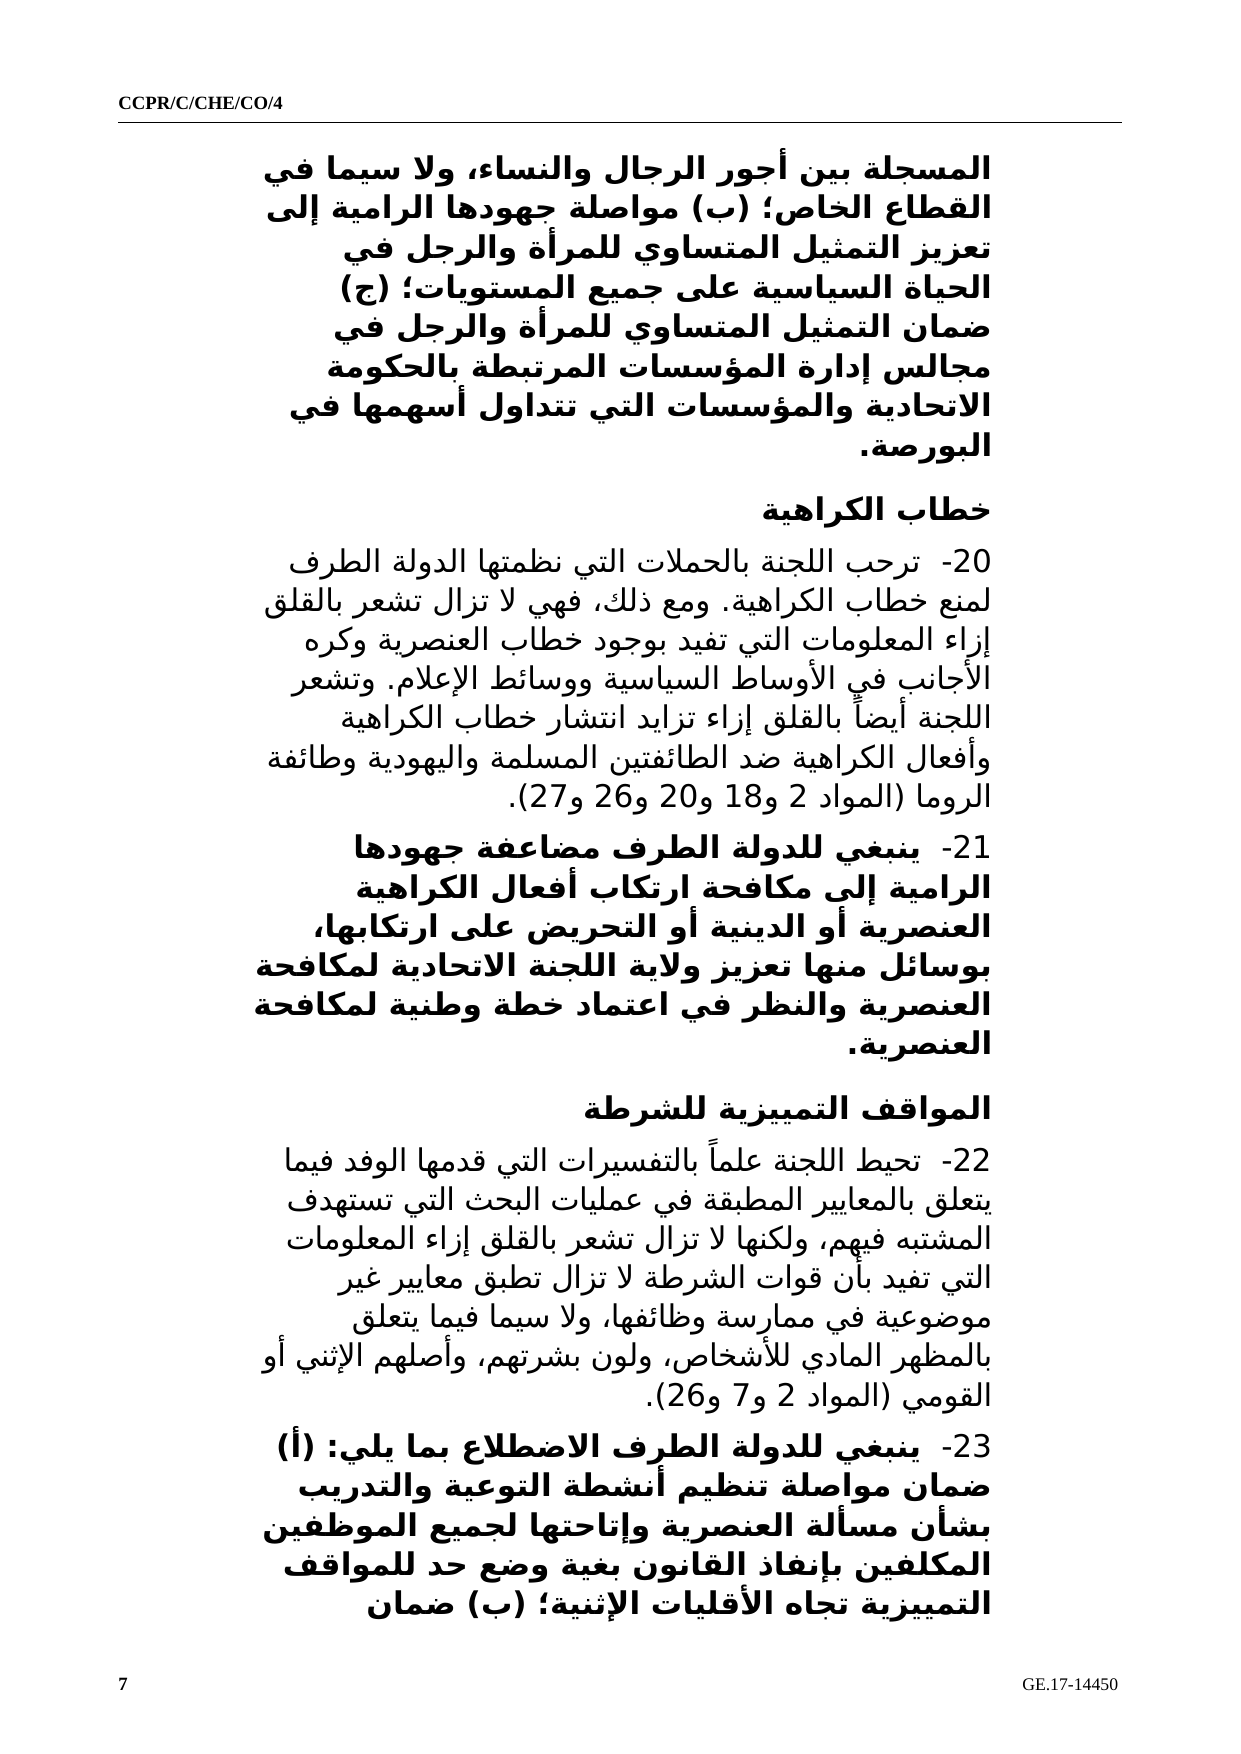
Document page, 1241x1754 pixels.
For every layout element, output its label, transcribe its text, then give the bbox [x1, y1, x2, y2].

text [248, 1426, 992, 1622]
text 21- ينبغي للدولة الطرف مضاعفة جهودها الرامية إلى مكافحة ارتكاب أفعال الكراهية العنصرية أو الدينية أو التحريض على ارتكابها، بوسائل منها تعزيز ولاية اللجنة الاتحادية لمكافحة العنصرية والنظر في اعتماد خطة وطنية لمكافحة العنصرية. [248, 828, 992, 1063]
text 22- تحيط اللجنة علماً بالتفسيرات التي قدمها الوفد فيما يتعلق بالمعايير المطبقة في عمليات البحث التي تستهدف المشتبه فيهم، ولكنها لا تزال تشعر بالقلق إزاء المعلومات التي تفيد بأن قوات الشرطة لا تزال تطبق معايير غير موضوعية في ممارسة وظائفها، ولا سيما فيما يتعلق بالمظهر المادي للأشخاص، ولون بشرتهم، وأصلهم الإثني أو القومي (المواد 2 و7 و26). [248, 1140, 992, 1414]
text المواقف التمييزية للشرطة [248, 1088, 1122, 1127]
text خطاب الكراهية [248, 489, 1122, 528]
text 19- [248, 148, 992, 464]
text 20- ترحب اللجنة بالحملات التي نظمتها الدولة الطرف لمنع خطاب الكراهية. ومع ذلك، فهي لا تزال تشعر بالقلق إزاء المعلومات التي تفيد بوجود خطاب العنصرية وكره الأجانب في الأوساط السياسية ووسائط الإعلام. وتشعر اللجنة أيضاً بالقلق إزاء تزايد انتشار خطاب الكراهية وأفعال الكراهية ضد الطائفتين المسلمة واليهودية وطائفة الروما (المواد 2 و18 و20 و26 و27). [248, 541, 992, 815]
